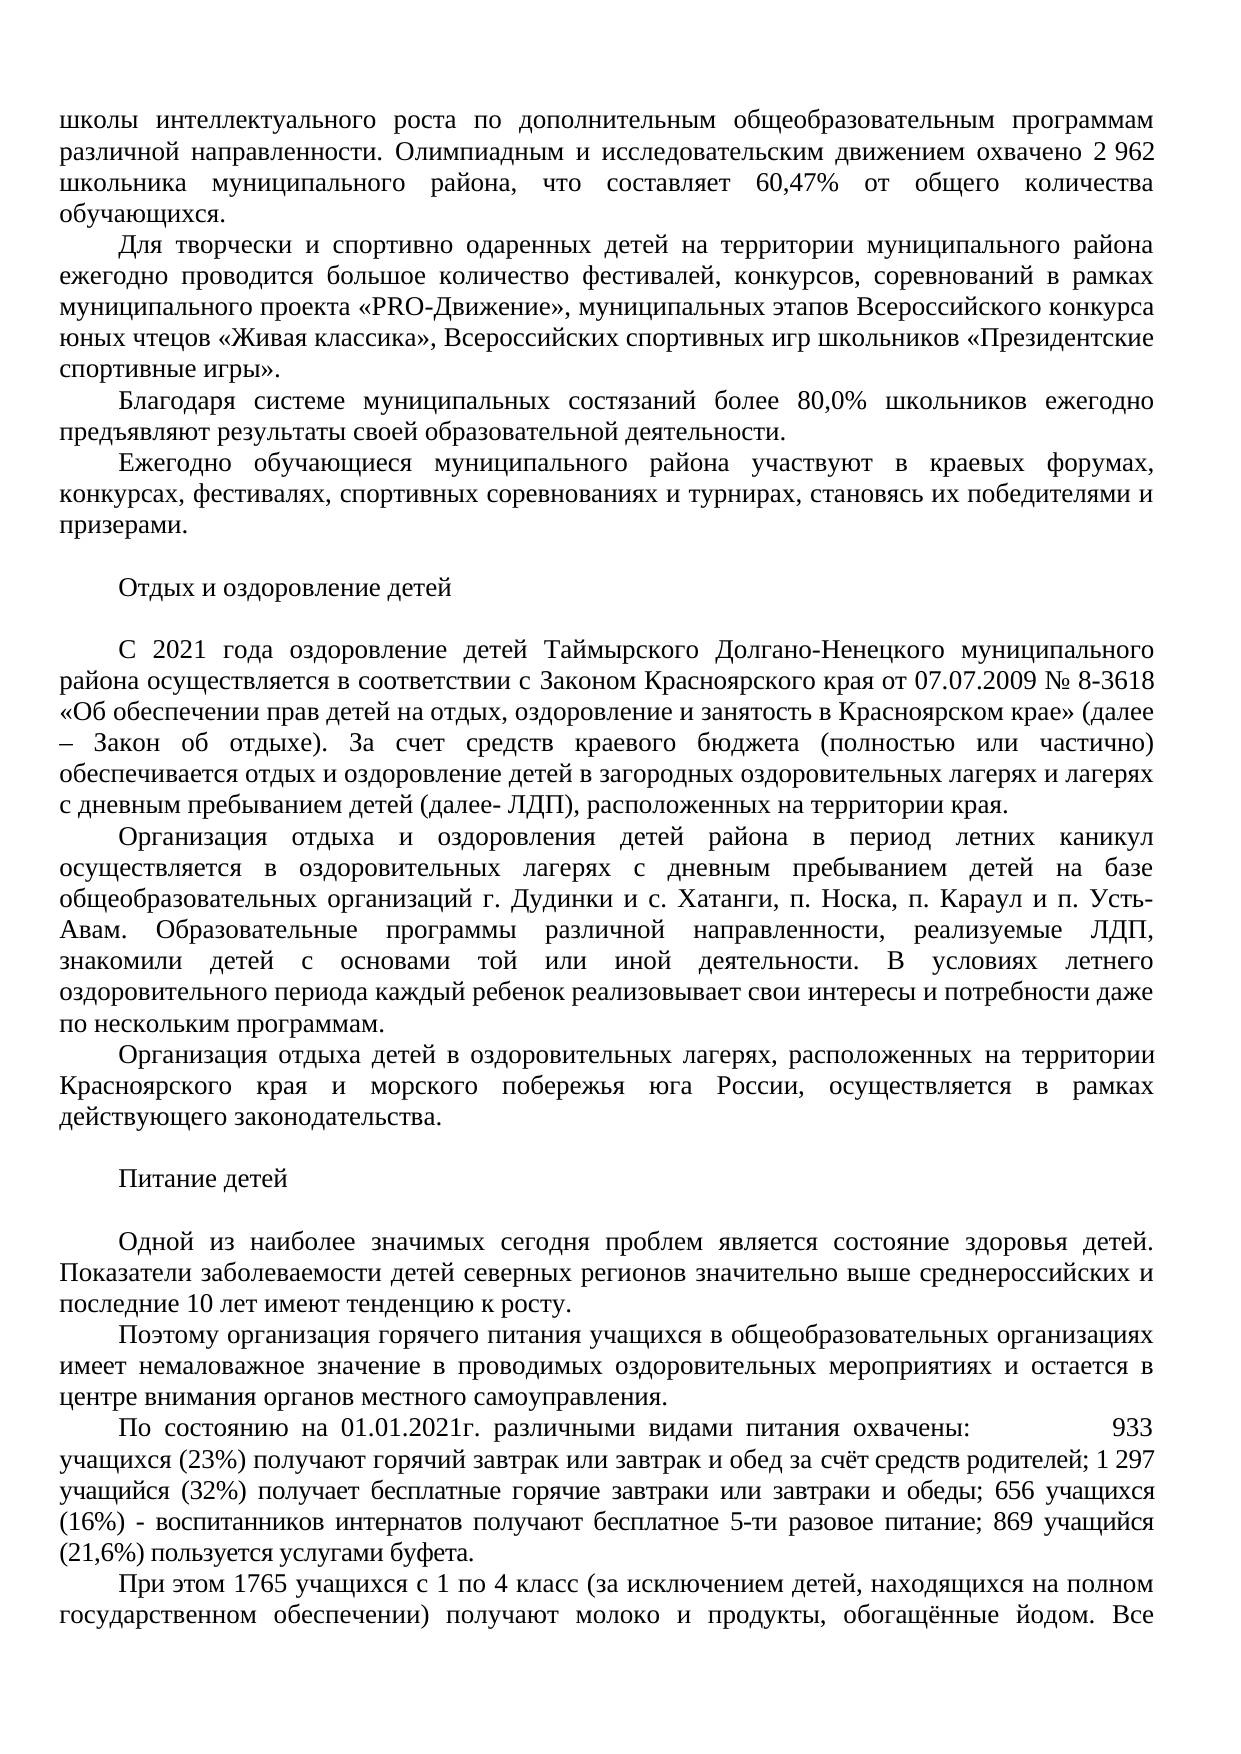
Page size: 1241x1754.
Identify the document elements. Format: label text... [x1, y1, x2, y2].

text Организация отдыха и оздоровления детей района в период летних каникул осуществляется в оздоровительных лагерях с дневным пребыванием детей на базе общеобразовательных организаций г. Дудинки и с. Хатанги, п. Носка, п. Караул и п. Усть-Авам. Образовательные программы различной направленности, реализуемые ЛДП, знакомили детей с основами той или иной деятельности. В условиях летнего оздоровительного периода каждый ребенок реализовывает свои интересы и потребности даже по нескольким программам. [59, 820, 1155, 1038]
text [59, 103, 1155, 228]
text Благодаря системе муниципальных состязаний более 80,0% школьников ежегодно предъявляют результаты своей образовательной деятельности. [59, 384, 1155, 446]
text Питание детей [59, 1162, 1155, 1193]
text Отдых и оздоровление детей [59, 571, 1155, 602]
text Одной из наиболее значимых сегодня проблем является состояние здоровья детей. Показатели заболеваемости детей северных регионов значительно выше среднероссийских и последние 10 лет имеют тенденцию к росту. [59, 1225, 1155, 1318]
text Организация отдыха детей в оздоровительных лагерях, расположенных на территории Красноярского края и морского побережья юга России, осуществляется в рамках действующего законодательства. [59, 1038, 1155, 1131]
text По состоянию на 01.01.2021г. различными видами питания охвачены: 933 учащихся (23%) получают горячий завтрак или завтрак и обед за счёт средств родителей; 1 297 учащийся (32%) получает бесплатные горячие завтраки или завтраки и обеды; 656 учащихся (16%) - воспитанников интернатов получают бесплатное 5-ти разовое питание; 869 учащийся (21,6%) пользуется услугами буфета. [59, 1412, 1155, 1567]
text Для творчески и спортивно одаренных детей на территории муниципального района ежегодно проводится большое количество фестивалей, конкурсов, соревнований в рамках муниципального проекта «PRO-Движение», муниципальных этапов Всероссийского конкурса юных чтецов «Живая классика», Всероссийских спортивных игр школьников «Президентские спортивные игры». [59, 228, 1155, 384]
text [59, 1567, 1155, 1629]
text Ежегодно обучающиеся муниципального района участвуют в краевых форумах, конкурсах, фестивалях, спортивных соревнованиях и турнирах, становясь их победителями и призерами. [59, 446, 1155, 539]
text С 2021 года оздоровление детей Таймырского Долгано-Ненецкого муниципального района осуществляется в соответствии с Законом Красноярского края от 07.07.2009 № 8-3618 «Об обеспечении прав детей на отдых, оздоровление и занятость в Красноярском крае» (далее – Закон об отдыхе). За счет средств краевого бюджета (полностью или частично) обеспечивается отдых и оздоровление детей в загородных оздоровительных лагерях и лагерях с дневным пребыванием детей (далее- ЛДП), расположенных на территории края. [59, 633, 1155, 820]
text Поэтому организация горячего питания учащихся в общеобразовательных организациях имеет немаловажное значение в проводимых оздоровительных мероприятиях и остается в центре внимания органов местного самоуправления. [59, 1318, 1155, 1412]
